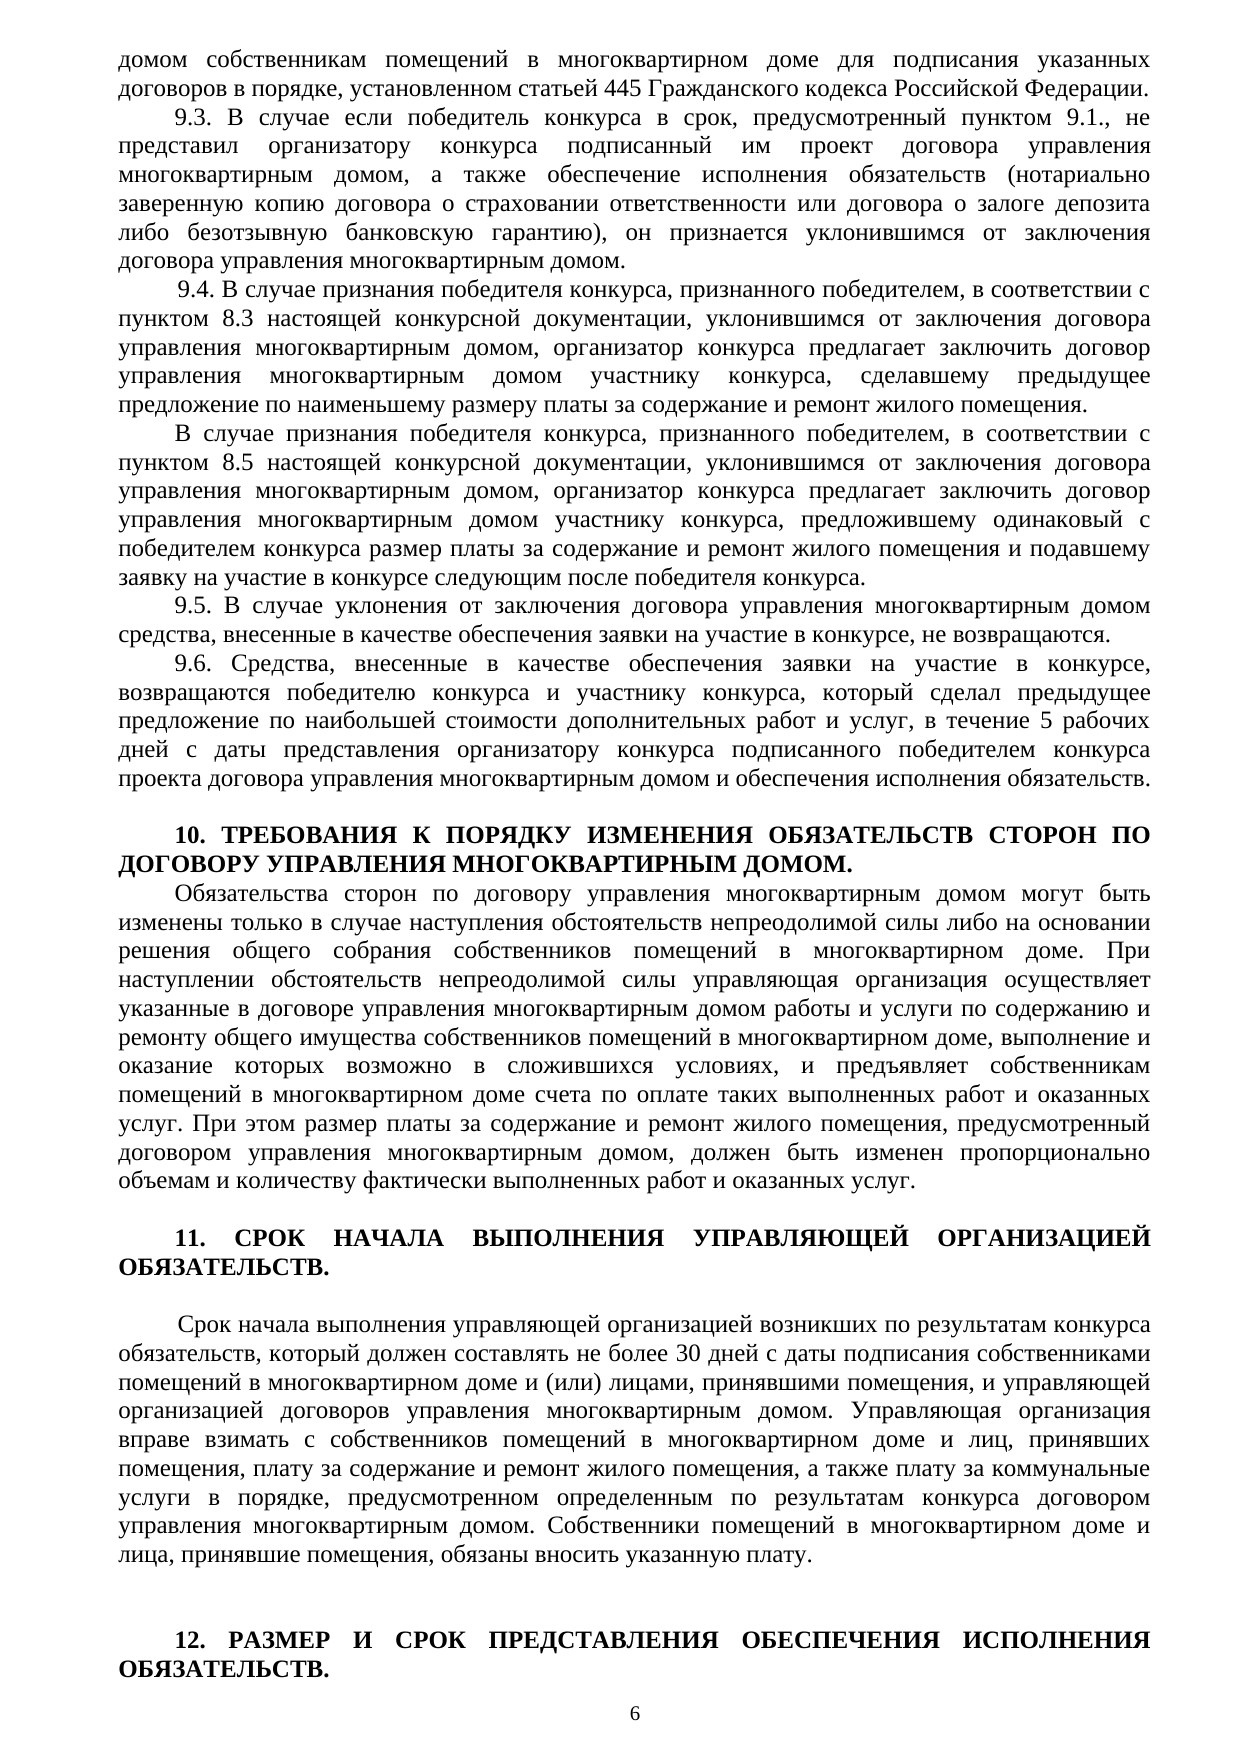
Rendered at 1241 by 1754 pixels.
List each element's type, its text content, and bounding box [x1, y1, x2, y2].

text 10. ТРЕБОВАНИЯ К ПОРЯДКУ ИЗМЕНЕНИЯ ОБЯЗАТЕЛЬСТВ СТОРОН ПО ДОГОВОРУ УПРАВЛЕНИЯ МНОГОКВАРТИРНЫМ ДОМОМ. [118, 821, 1152, 878]
text 9.5. В случае уклонения от заключения договора управления многоквартирным домом средства, внесенные в качестве обеспечения заявки на участие в конкурсе, не возвращаются. [118, 591, 1152, 648]
text Обязательства сторон по договору управления многоквартирным домом могут быть изменены только в случае наступления обстоятельств непреодолимой силы либо на основании решения общего собрания собственников помещений в многоквартирном доме. При наступлении обстоятельств непреодолимой силы управляющая организация осуществляет указанные в договоре управления многоквартирным домом работы и услуги по содержанию и ремонту общего имущества собственников помещений в многоквартирном доме, выполнение и оказание которых возможно в сложившихся условиях, и предъявляет собственникам помещений в многоквартирном доме счета по оплате таких выполненных работ и оказанных услуг. При этом размер платы за содержание и ремонт жилого помещения, предусмотренный договором управления многоквартирным домом, должен быть изменен пропорционально объемам и количеству фактически выполненных работ и оказанных услуг. [118, 878, 1152, 1194]
text 9.4. В случае признания победителя конкурса, признанного победителем, в соответствии с пунктом 8.3 настоящей конкурсной документации, уклонившимся от заключения договора управления многоквартирным домом, организатор конкурса предлагает заключить договор управления многоквартирным домом участнику конкурса, сделавшему предыдущее предложение по наименьшему размеру платы за содержание и ремонт жилого помещения. [118, 274, 1152, 418]
text В случае признания победителя конкурса, признанного победителем, в соответствии с пунктом 8.5 настоящей конкурсной документации, уклонившимся от заключения договора управления многоквартирным домом, организатор конкурса предлагает заключить договор управления многоквартирным домом участнику конкурса, предложившему одинаковый с победителем конкурса размер платы за содержание и ремонт жилого помещения и подавшему заявку на участие в конкурсе следующим после победителя конкурса. [118, 418, 1152, 591]
text Срок начала выполнения управляющей организацией возникших по результатам конкурса обязательств, который должен составлять не более 30 дней с даты подписания собственниками помещений в многоквартирном доме и (или) лицами, принявшими помещения, и управляющей организацией договоров управления многоквартирным домом. Управляющая организация вправе взимать с собственников помещений в многоквартирном доме и лиц, принявших помещения, плату за содержание и ремонт жилого помещения, а также плату за коммунальные услуги в порядке, предусмотренном определенным по результатам конкурса договором управления многоквартирным домом. Собственники помещений в многоквартирном доме и лица, принявшие помещения, обязаны вносить указанную плату. [118, 1309, 1152, 1568]
text 9.6. Средства, внесенные в качестве обеспечения заявки на участие в конкурсе, возвращаются победителю конкурса и участнику конкурса, который сделал предыдущее предложение по наибольшей стоимости дополнительных работ и услуг, в течение 5 рабочих дней с даты представления организатору конкурса подписанного победителем конкурса проекта договора управления многоквартирным домом и обеспечения исполнения обязательств. [118, 648, 1152, 792]
text 9.3. В случае если победитель конкурса в срок, предусмотренный пунктом 9.1., не представил организатору конкурса подписанный им проект договора управления многоквартирным домом, а также обеспечение исполнения обязательств (нотариально заверенную копию договора о страховании ответственности или договора о залоге депозита либо безотзывную банковскую гарантию), он признается уклонившимся от заключения договора управления многоквартирным домом. [118, 102, 1152, 274]
text 12. РАЗМЕР И СРОК ПРЕДСТАВЛЕНИЯ ОБЕСПЕЧЕНИЯ ИСПОЛНЕНИЯ ОБЯЗАТЕЛЬСТВ. [118, 1626, 1152, 1683]
text 11. СРОК НАЧАЛА ВЫПОЛНЕНИЯ УПРАВЛЯЮЩЕЙ ОРГАНИЗАЦИЕЙ ОБЯЗАТЕЛЬСТВ. [118, 1223, 1152, 1281]
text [118, 44, 1152, 102]
